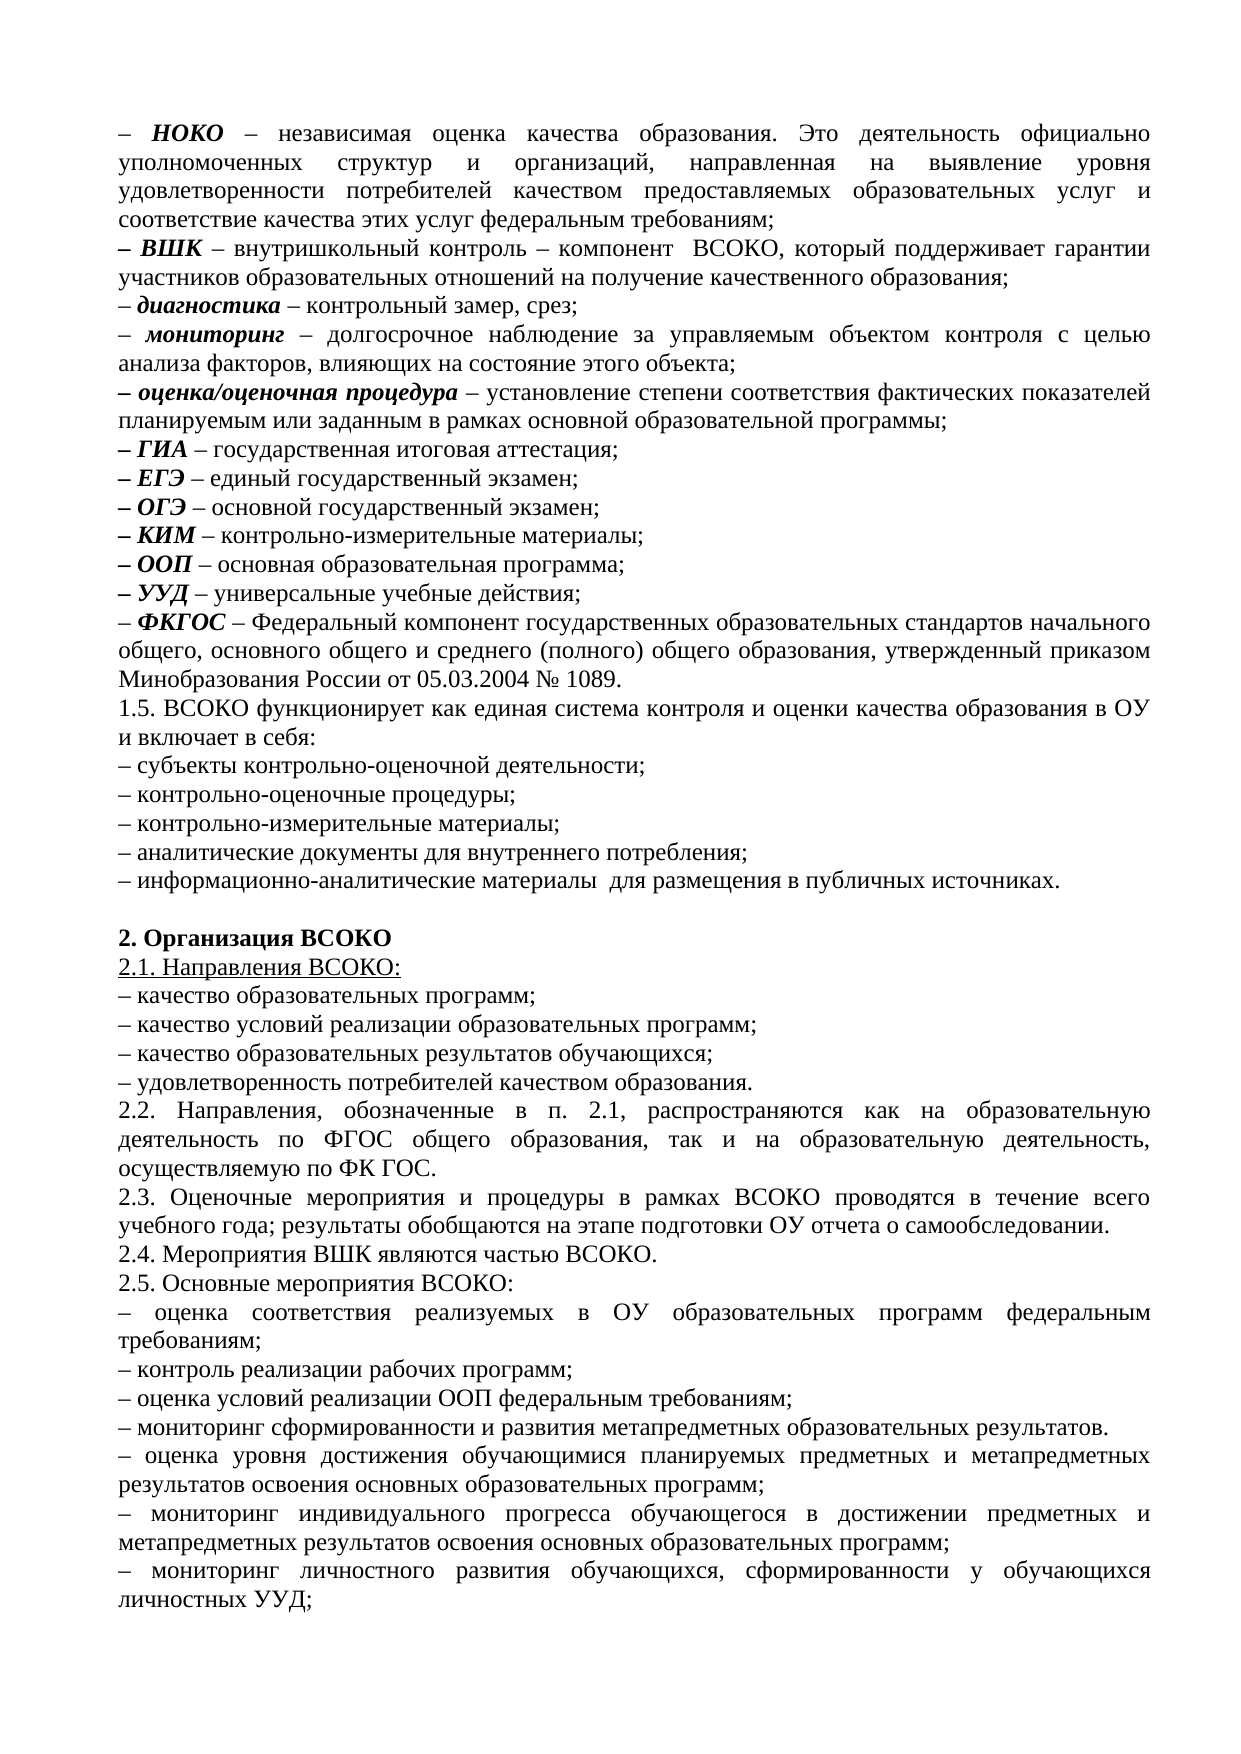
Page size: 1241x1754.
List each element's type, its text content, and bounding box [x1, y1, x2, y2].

text 2.2. Направления, обозначенные в п. 2.1, распространяются как на образовательную деятельность по ФГОС общего образования, так и на образовательную деятельность, осуществляемую по ФК ГОС. [118, 1096, 1152, 1182]
text – качество образовательных результатов обучающихся; [118, 1038, 1152, 1067]
text – мониторинг личностного развития обучающихся, сформированности у обучающихся личностных УУД; [118, 1556, 1152, 1613]
text – диагностика – контрольный замер, срез; [118, 291, 1152, 319]
text – аналитические документы для внутреннего потребления; [118, 837, 1152, 866]
text – оценка условий реализации ООП федеральным требованиям; [118, 1383, 1152, 1412]
text – оценка/оценочная процедура – установление степени соответствия фактических показателей планируемым или заданным в рамках основной образовательной программы; [118, 377, 1152, 434]
text – качество образовательных программ; [118, 981, 1152, 1009]
text – УУД – универсальные учебные действия; [118, 578, 1152, 607]
text – контрольно-оценочные процедуры; [118, 779, 1152, 808]
text – удовлетворенность потребителей качеством образования. [118, 1067, 1152, 1096]
text – информационно-аналитические материалы для размещения в публичных источниках. [118, 866, 1152, 894]
text – субъекты контрольно-оценочной деятельности; [118, 751, 1152, 779]
text – ГИА – государственная итоговая аттестация; [118, 434, 1152, 463]
text – контрольно-измерительные материалы; [118, 808, 1152, 837]
text – качество условий реализации образовательных программ; [118, 1009, 1152, 1038]
text 1.5. ВСОКО функционирует как единая система контроля и оценки качества образования в ОУ и включает в себя: [118, 693, 1152, 751]
text – ФКГОС – Федеральный компонент государственных образовательных стандартов начального общего, основного общего и среднего (полного) общего образования, утвержденный приказом Минобразования России от 05.03.2004 № 1089. [118, 607, 1152, 693]
text 2.3. Оценочные мероприятия и процедуры в рамках ВСОКО проводятся в течение всего учебного года; результаты обобщаются на этапе подготовки ОУ отчета о самообследовании. [118, 1182, 1152, 1239]
text 2.4. Мероприятия ВШК являются частью ВСОКО. [118, 1239, 1152, 1268]
text – мониторинг индивидуального прогресса обучающегося в достижении предметных и метапредметных результатов освоения основных образовательных программ; [118, 1498, 1152, 1556]
text – контроль реализации рабочих программ; [118, 1354, 1152, 1383]
text – КИМ – контрольно-измерительные материалы; [118, 521, 1152, 549]
text – ОГЭ – основной государственный экзамен; [118, 492, 1152, 521]
text 2. Организация ВСОКО [118, 923, 1152, 952]
text – оценка соответствия реализуемых в ОУ образовательных программ федеральным требованиям; [118, 1297, 1152, 1354]
text – НОКО – независимая оценка качества образования. Это деятельность официально уполномоченных структур и организаций, направленная на выявление уровня удовлетворенности потребителей качеством предоставляемых образовательных услуг и соответствие качества этих услуг федеральным требованиям; [118, 118, 1152, 233]
text – ООП – основная образовательная программа; [118, 549, 1152, 578]
text 2.5. Основные мероприятия ВСОКО: [118, 1268, 1152, 1297]
text 2.1. Направления ВСОКО: [118, 952, 1152, 981]
text – ВШК – внутришкольный контроль – компонент ВСОКО, который поддерживает гарантии участников образовательных отношений на получение качественного образования; [118, 233, 1152, 291]
text – мониторинг сформированности и развития метапредметных образовательных результатов. [118, 1412, 1152, 1441]
text – оценка уровня достижения обучающимися планируемых предметных и метапредметных результатов освоения основных образовательных программ; [118, 1441, 1152, 1498]
text – мониторинг – долгосрочное наблюдение за управляемым объектом контроля с целью анализа факторов, влияющих на состояние этого объекта; [118, 319, 1152, 377]
text – ЕГЭ – единый государственный экзамен; [118, 463, 1152, 492]
